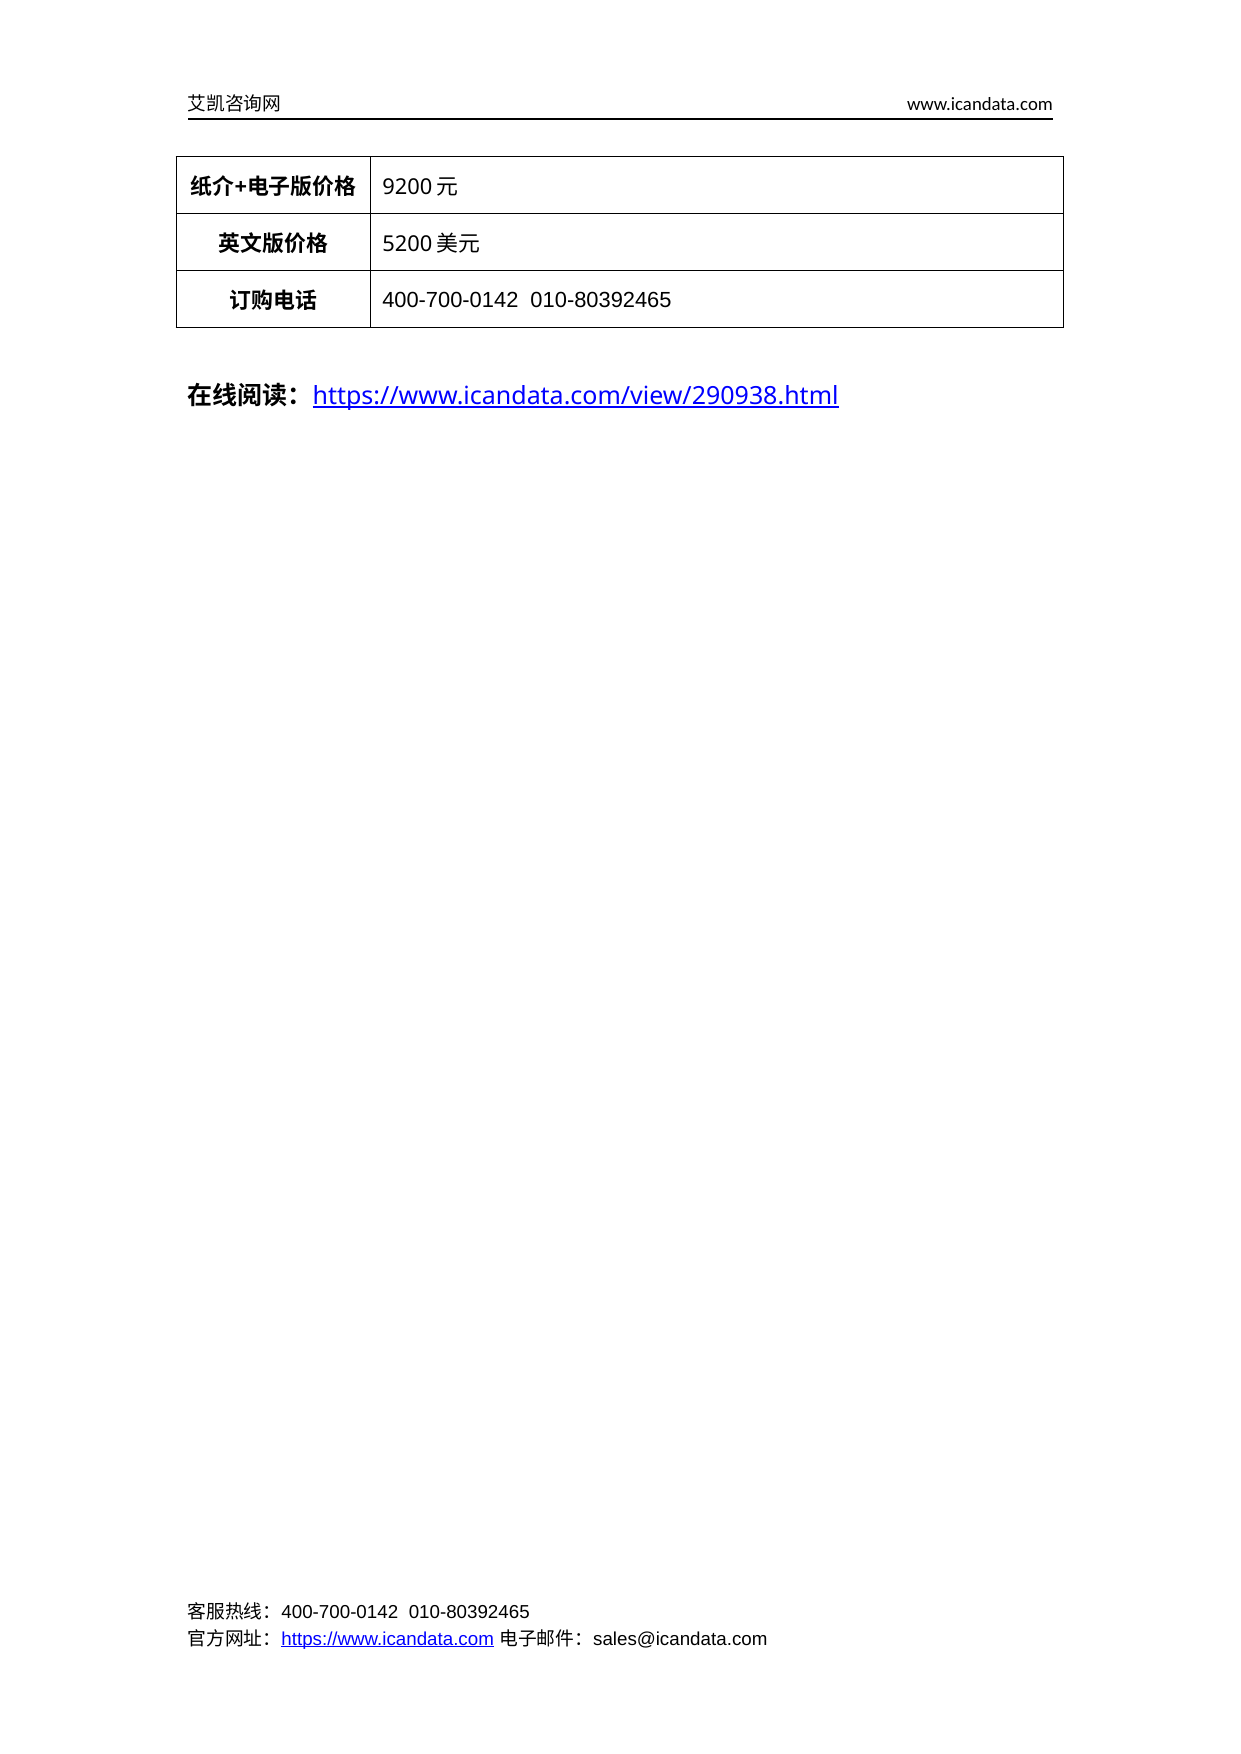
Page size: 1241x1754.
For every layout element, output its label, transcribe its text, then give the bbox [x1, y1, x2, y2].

table_cell 5200美元 [371, 214, 1063, 270]
text 在线阅读：https://www.icandata.com/view/290938.html [187, 361, 1053, 426]
table_cell 400-700-0142 010-80392465 [371, 271, 1063, 327]
table_cell 纸介+电子版价格 [177, 157, 370, 213]
table_cell 英文版价格 [177, 214, 370, 270]
table_cell 订购电话 [177, 271, 370, 327]
table_cell 9200元 [371, 157, 1063, 213]
